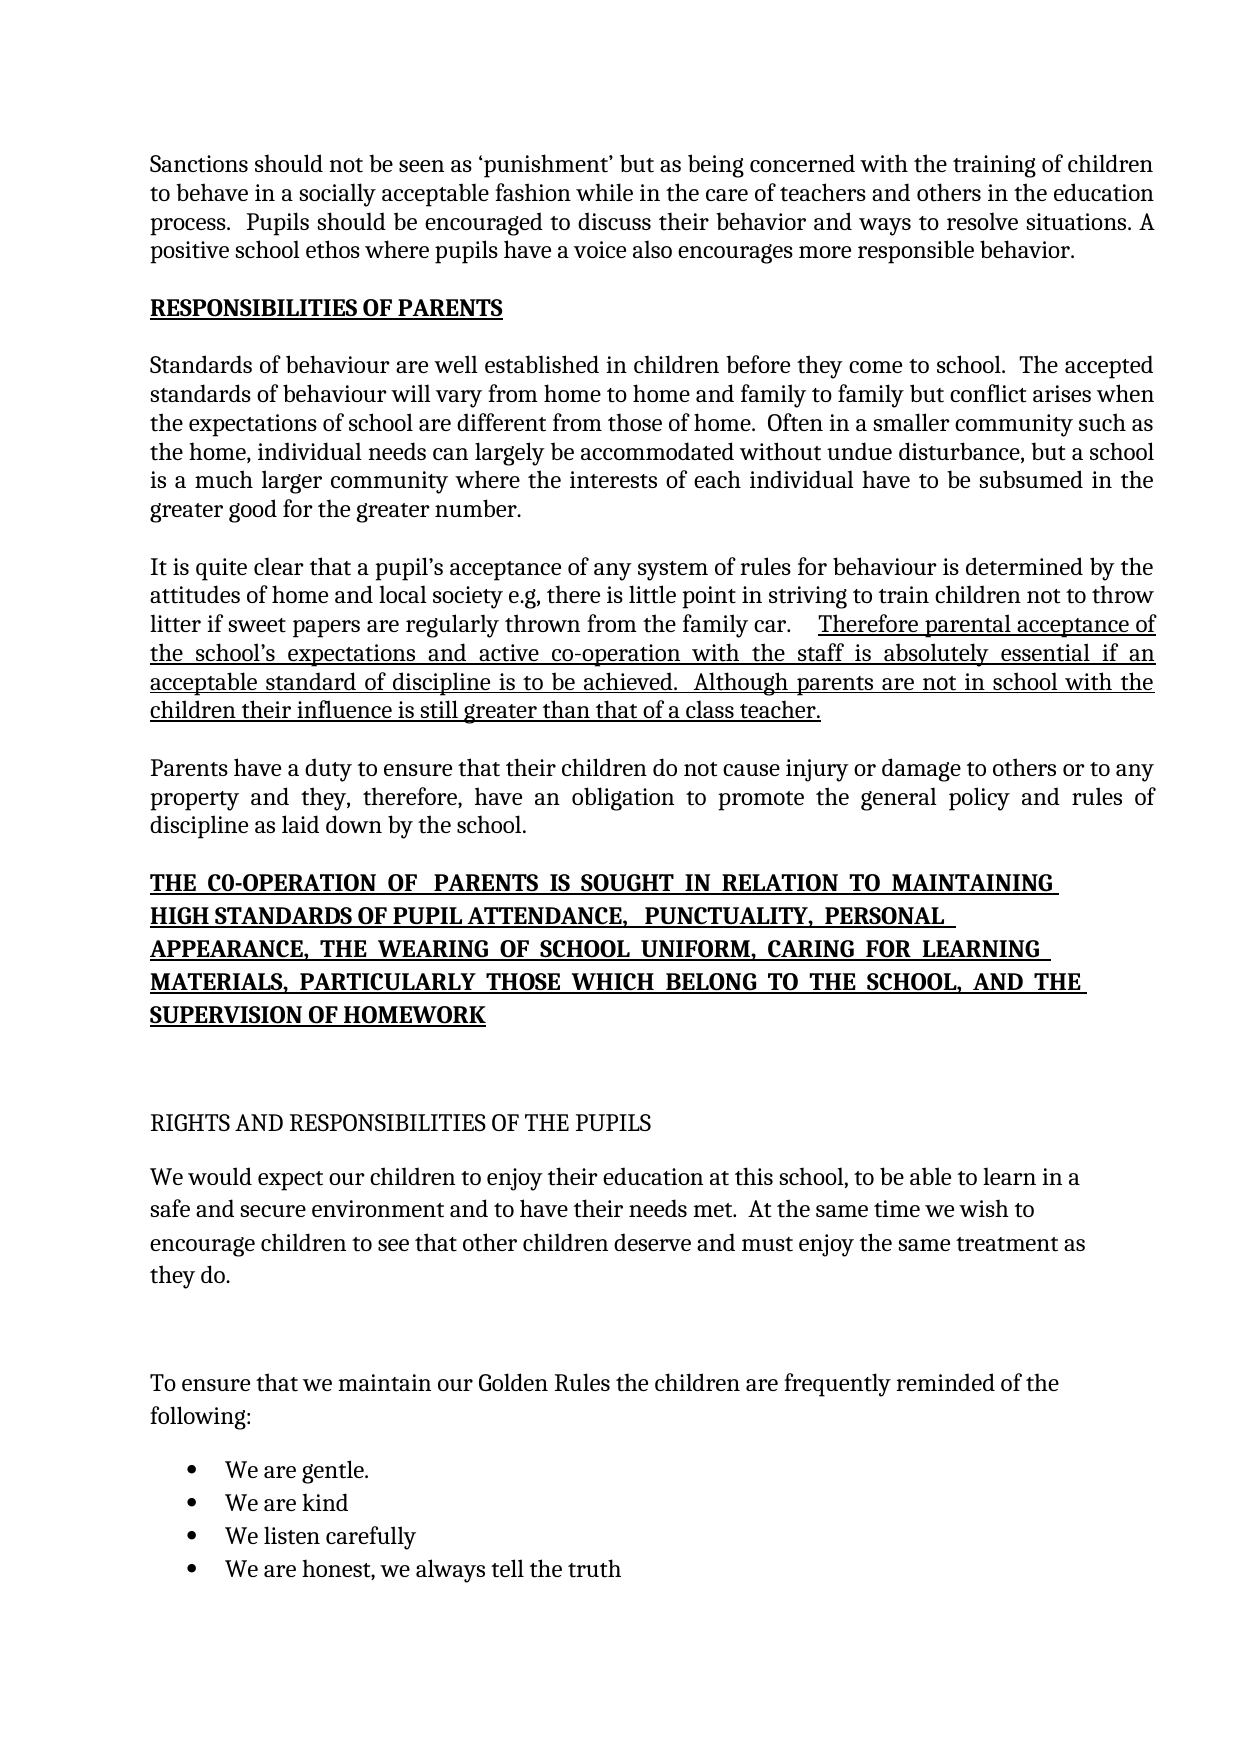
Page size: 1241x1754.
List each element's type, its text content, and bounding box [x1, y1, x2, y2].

text THE C0-OPERATION OF PARENTS IS SOUGHT IN RELATION TO MAINTAINING HIGH STANDARDS OF PUPIL ATTENDANCE, PUNCTUALITY, PERSONAL APPEARANCE, THE WEARING OF SCHOOL UNIFORM, CARING FOR LEARNING MATERIALS, PARTICULARLY THOSE WHICH BELONG TO THE SCHOOL, AND THE SUPERVISION OF HOMEWORK [150, 869, 1090, 1029]
text It is quite clear that a pupil’s acceptance of any system of rules for behaviour is determined by the attitudes of home and local society e.g, there is little point in striving to train children not to throw litter if sweet papers are regularly thrown from the family car. Therefore parental acceptance of the school’s expectations and active co-operation with the staff is absolutely essential if an acceptable standard of discipline is to be achieved. Although parents are not in school with the children their influence is still greater than that of a class teacher. [150, 665, 1156, 725]
text Standards of behaviour are well established in children before they come to school. The accepted standards of behaviour will vary from home to home and family to family but conflict arises when the expectations of school are different from those of home. Often in a smaller community such as the home, individual needs can largely be accommodated without undue disturbance, but a school is a much larger community where the interests of each individual have to be subsumed in the greater good for the greater number. [150, 351, 1156, 524]
list We are gentle. [187, 1456, 1090, 1485]
list We are honest, we always tell the truth [187, 1555, 1090, 1584]
text RIGHTS AND RESPONSIBILITIES OF THE PUPILS [150, 1108, 1090, 1137]
text It is quite clear that a pupil’s acceptance of any system of rules for behaviour is determined by the attitudes of home and local society e.g, there is little point in striving to train children not to throw litter if sweet papers are regularly thrown from the family car. Therefore parental acceptance of the school’s expectations and active co-operation with the staff is absolutely essential if an acceptable standard of discipline is to be achieved. Although parents are not in school with the children their influence is still greater than that of a class teacher. [150, 552, 1156, 663]
text RESPONSIBILITIES OF PARENTS [150, 294, 1156, 322]
text We would expect our children to enjoy their education at this school, to be able to learn in a safe and secure environment and to have their needs met. At the same time we wish to encourage children to see that other children deserve and must enjoy the same treatment as they do. [150, 1162, 1090, 1290]
text Sanctions should not be seen as ‘punishment’ but as being concerned with the training of children to behave in a socially acceptable fashion while in the care of teachers and others in the education process. Pupils should be encouraged to discuss their behavior and ways to resolve situations. A positive school ethos where pupils have a voice also encourages more responsible behavior. [150, 150, 1156, 265]
text To ensure that we maintain our Golden Rules the children are frequently reminded of the following: [150, 1369, 1090, 1431]
list We are kind [187, 1489, 1090, 1518]
text Parents have a duty to ensure that their children do not cause injury or damage to others or to any property and they, therefore, have an obligation to promote the general policy and rules of discipline as laid down by the school. [150, 754, 1156, 840]
list We listen carefully [187, 1522, 1090, 1551]
